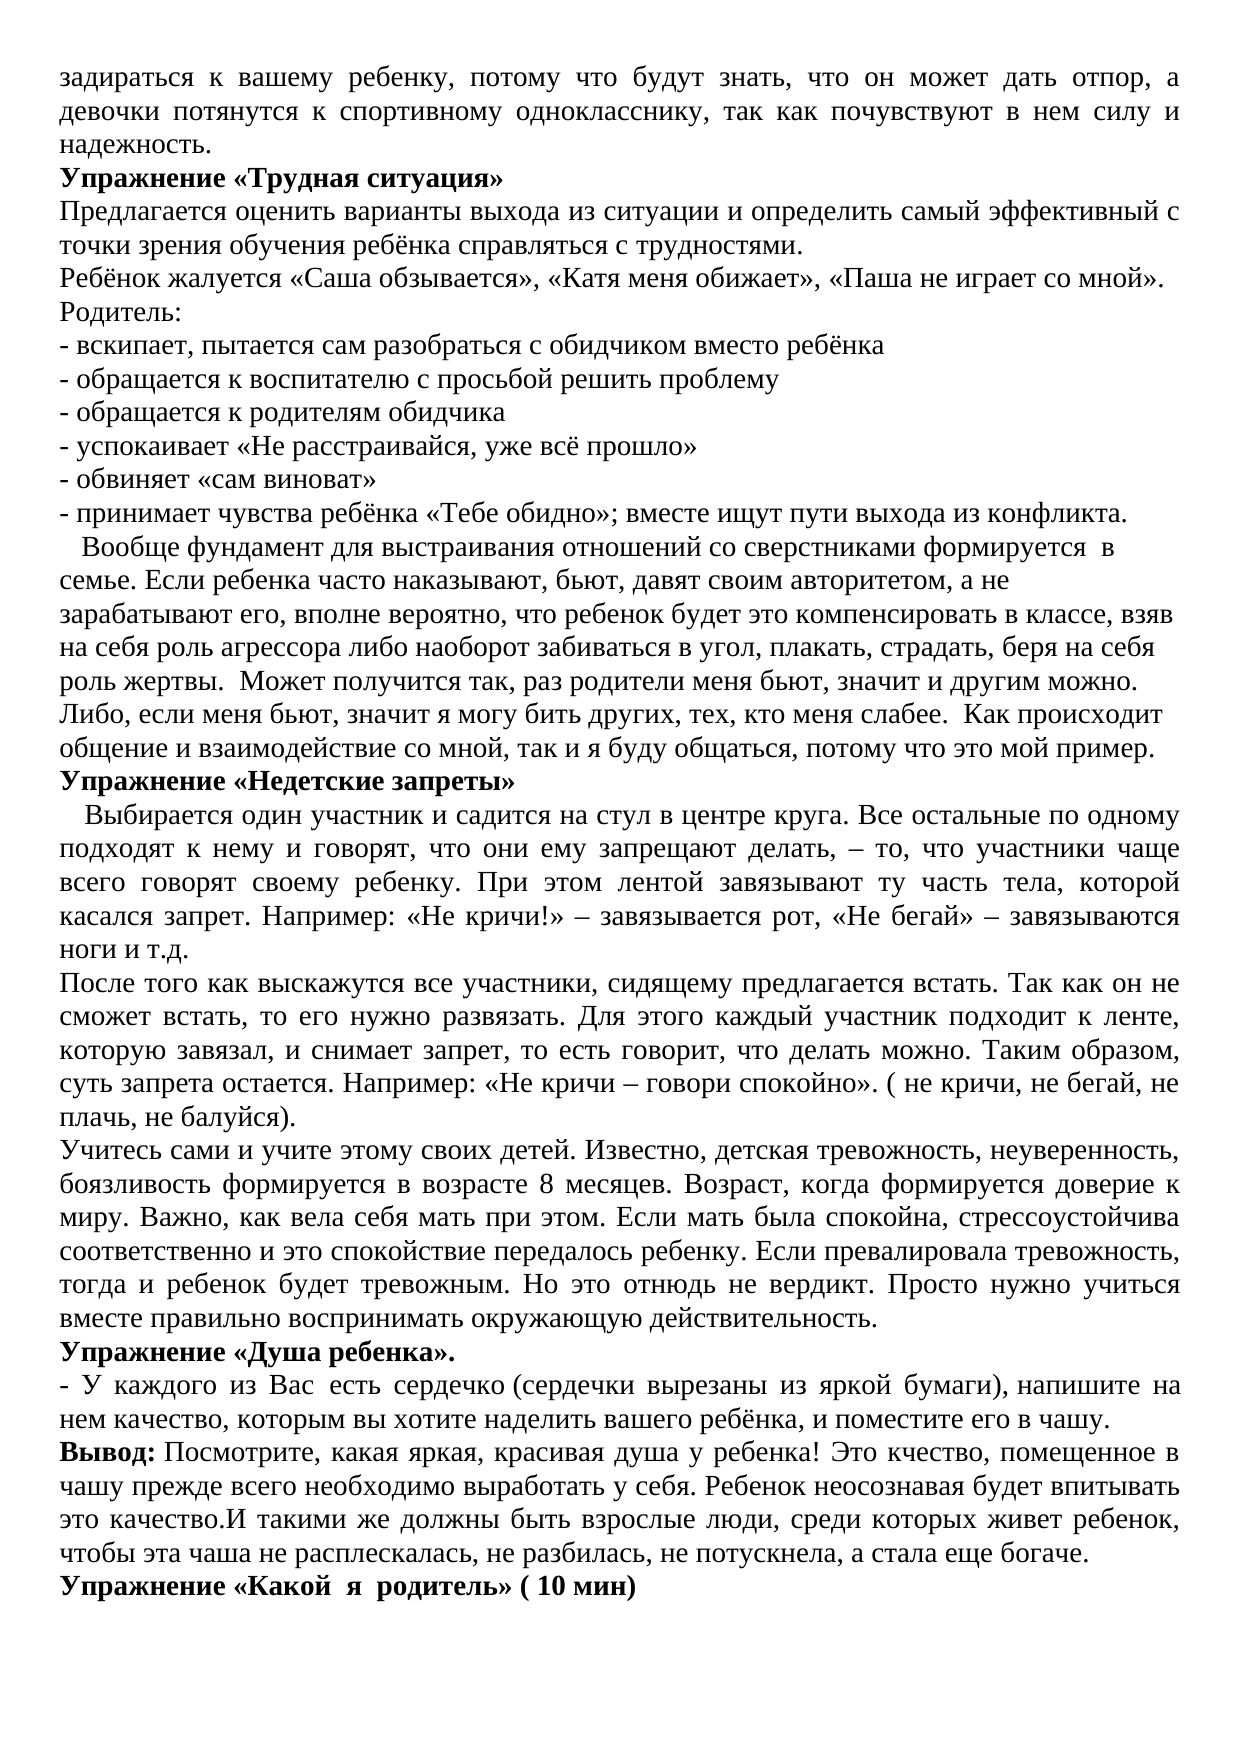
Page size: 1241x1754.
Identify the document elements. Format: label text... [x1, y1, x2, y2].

text Выбирается один участник и садится на стул в центре круга. Все остальные по одному подходят к нему и говорят, что они ему запрещают делать, – то, что участники чаще всего говорят своему ребенку. При этом лентой завязывают ту часть тела, которой касался запрет. Например: «Не кричи!» – завязывается рот, «Не бегай» – завязываются ноги и т.д. [59, 797, 1181, 965]
text Предлагается оценить варианты выхода из ситуации и определить самый эффективный с точки зрения обучения ребёнка справляться с трудностями. [59, 193, 1181, 260]
text Упражнение «Трудная ситуация» [59, 160, 1181, 193]
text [59, 59, 1181, 160]
text Упражнение «Душа ребенка». [59, 1334, 1181, 1367]
text Ребёнок жалуется «Саша обзывается», «Катя меня обижает», «Паша не играет со мной». Родитель: - вскипает, пытается сам разобраться с обидчиком вместо ребёнка - обращается к воспитателю с просьбой решить проблему - обращается к родителям обидчика - успокаивает «Не расстраивайся, уже всё прошло» - обвиняет «сам виноват» - принимает чувства ребёнка «Тебе обидно»; вместе ищут пути выхода из конфликта. Вообще фундамент для выстраивания отношений со сверстниками формируется в семье. Если ребенка часто наказывают, бьют, давят своим авторитетом, а не зарабатывают его, вполне вероятно, что ребенок будет это компенсировать в классе, взяв на себя роль агрессора либо наоборот забиваться в угол, плакать, страдать, беря на себя роль жертвы. Может получится так, раз родители меня бьют, значит и другим можно. Либо, если меня бьют, значит я могу бить других, тех, кто меня слабее. Как происходит общение и взаимодействие со мной, так и я буду общаться, потому что это мой пример. [59, 260, 1181, 763]
text - У каждого из Вас есть сердечко (сердечки вырезаны из яркой бумаги), напишите на нем качество, которым вы хотите наделить вашего ребёнка, и поместите его в чашу. [59, 1367, 1181, 1434]
text Вывод: Посмотрите, какая яркая, красивая душа у ребенка! Это кчество, помещенное в чашу прежде всего необходимо выработать у себя. Ребенок неосознавая будет впитывать это качество.И такими же должны быть взрослые люди, среди которых живет ребенок, чтобы эта чаша не расплескалась, не разбилась, не потускнела, а стала еще богаче. [59, 1434, 1181, 1568]
text Упражнение «Какой я родитель» ( 10 мин) [59, 1568, 1181, 1602]
text Учитесь сами и учите этому своих детей. Известно, детская тревожность, неуверенность, боязливость формируется в возрасте 8 месяцев. Возраст, когда формируется доверие к миру. Важно, как вела себя мать при этом. Если мать была спокойна, стрессоустойчива соответственно и это спокойствие передалось ребенку. Если превалировала тревожность, тогда и ребенок будет тревожным. Но это отнюдь не вердикт. Просто нужно учиться вместе правильно воспринимать окружающую действительность. [59, 1132, 1181, 1334]
text Упражнение «Недетские запреты» [59, 763, 1181, 797]
text После того как выскажутся все участники, сидящему предлагается встать. Так как он не сможет встать, то его нужно развязать. Для этого каждый участник подходит к ленте, которую завязал, и снимает запрет, то есть говорит, что делать можно. Таким образом, суть запрета остается. Например: «Не кричи – говори спокойно». ( не кричи, не бегай, не плачь, не балуйся). [59, 965, 1181, 1132]
